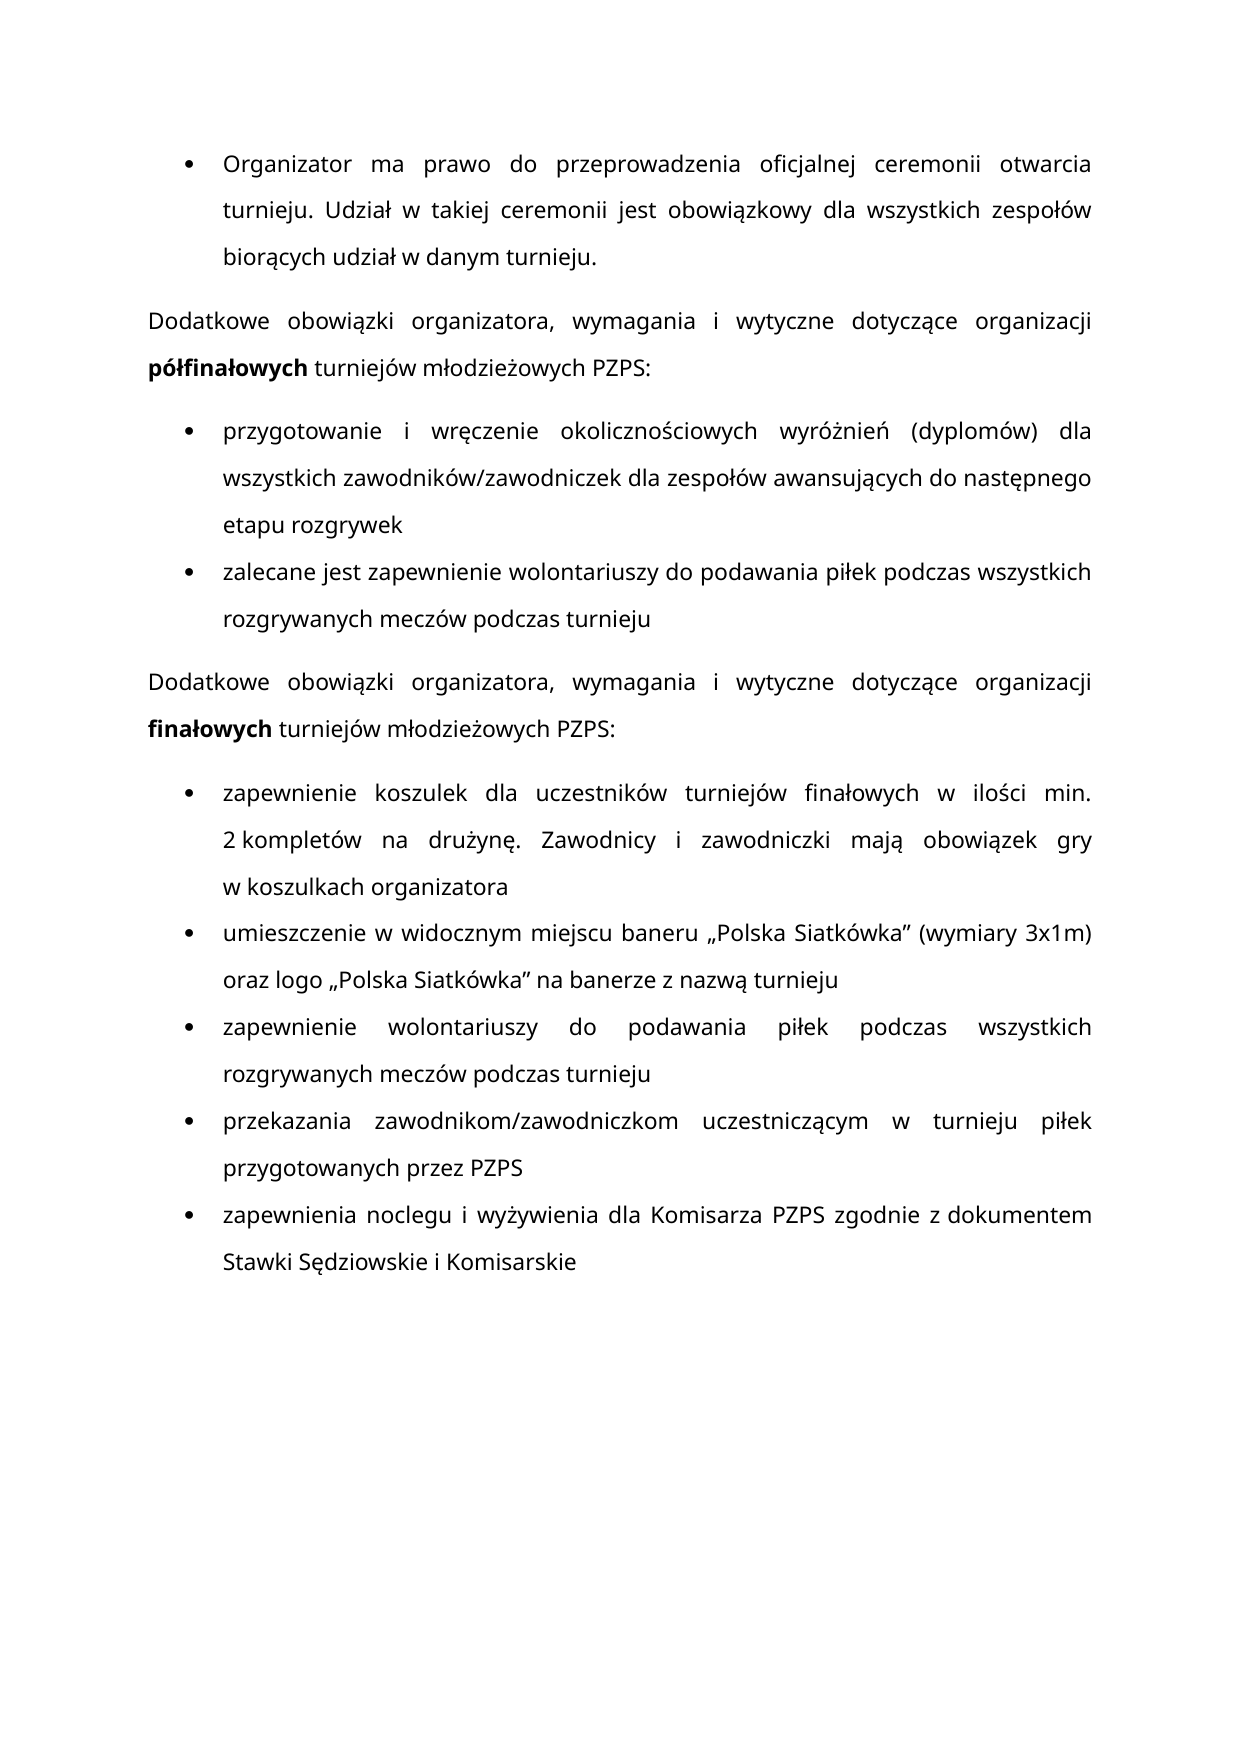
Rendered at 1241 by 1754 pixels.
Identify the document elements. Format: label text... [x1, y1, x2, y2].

list zapewnienie koszulek dla uczestników turniejów finałowych w ilości min. 2 kompletów na drużynę. Zawodnicy i zawodniczki mają obowiązek gry w koszulkach organizatora [185, 777, 1093, 902]
list umieszczenie w widocznym miejscu baneru „Polska Siatkówka” (wymiary 3x1m) oraz logo „Polska Siatkówka” na banerze z nazwą turnieju [185, 917, 1093, 996]
list przekazania zawodnikom/zawodniczkom uczestniczącym w turnieju piłek przygotowanych przez PZPS [185, 1105, 1093, 1183]
list zapewnienie wolontariuszy do podawania piłek podczas wszystkich rozgrywanych meczów podczas turnieju [185, 1011, 1093, 1089]
list zapewnienia noclegu i wyżywienia dla Komisarza PZPS zgodnie z dokumentem Stawki Sędziowskie i Komisarskie [185, 1199, 1093, 1277]
text Dodatkowe obowiązki organizatora, wymagania i wytyczne dotyczące organizacji finałowych turniejów młodzieżowych PZPS: [148, 666, 1093, 744]
list przygotowanie i wręczenie okolicznościowych wyróżnień (dyplomów) dla wszystkich zawodników/zawodniczek dla zespołów awansujących do następnego etapu rozgrywek [185, 415, 1093, 540]
text Dodatkowe obowiązki organizatora, wymagania i wytyczne dotyczące organizacji półfinałowych turniejów młodzieżowych PZPS: [148, 305, 1093, 383]
list Organizator ma prawo do przeprowadzenia oficjalnej ceremonii otwarcia turnieju. Udział w takiej ceremonii jest obowiązkowy dla wszystkich zespołów biorących udział w danym turnieju. [185, 148, 1093, 273]
list zalecane jest zapewnienie wolontariuszy do podawania piłek podczas wszystkich rozgrywanych meczów podczas turnieju [185, 556, 1093, 634]
